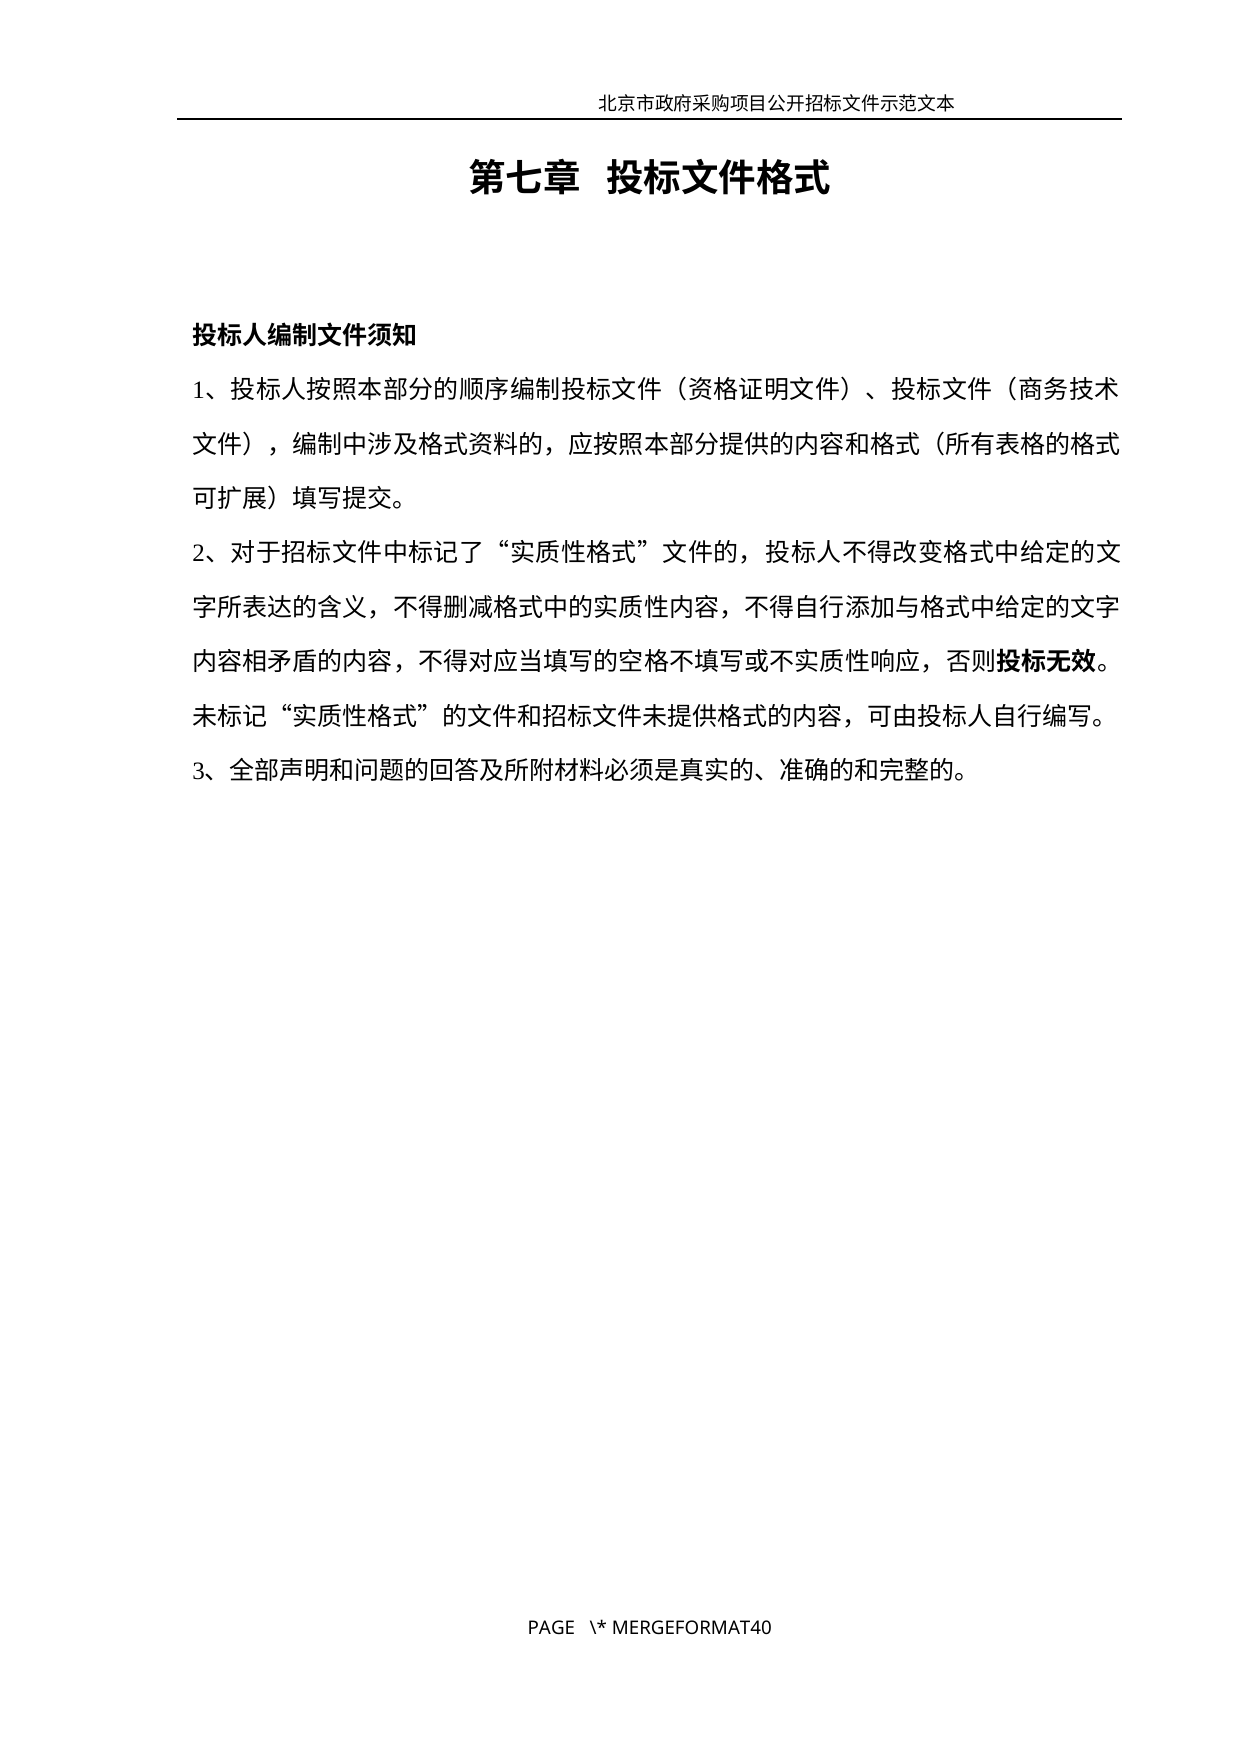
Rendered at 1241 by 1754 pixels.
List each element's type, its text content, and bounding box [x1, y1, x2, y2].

text 2、对于招标文件中标记了“实质性格式”文件的，投标人不得改变格式中给定的文字所表达的含义，不得删减格式中的实质性内容，不得自行添加与格式中给定的文字内容相矛盾的内容，不得对应当填写的空格不填写或不实质性响应，否则投标无效。未标记“实质性格式”的文件和招标文件未提供格式的内容，可由投标人自行编写。 [192, 533, 1122, 732]
text 1、投标人按照本部分的顺序编制投标文件（资格证明文件）、投标文件（商务技术文件），编制中涉及格式资料的，应按照本部分提供的内容和格式（所有表格的格式可扩展）填写提交。 [192, 370, 1122, 515]
text 投标人编制文件须知 [192, 315, 1122, 352]
text 第七章 投标文件格式 [177, 148, 1122, 202]
text 3、全部声明和问题的回答及所附材料必须是真实的、准确的和完整的。 [192, 750, 1122, 787]
